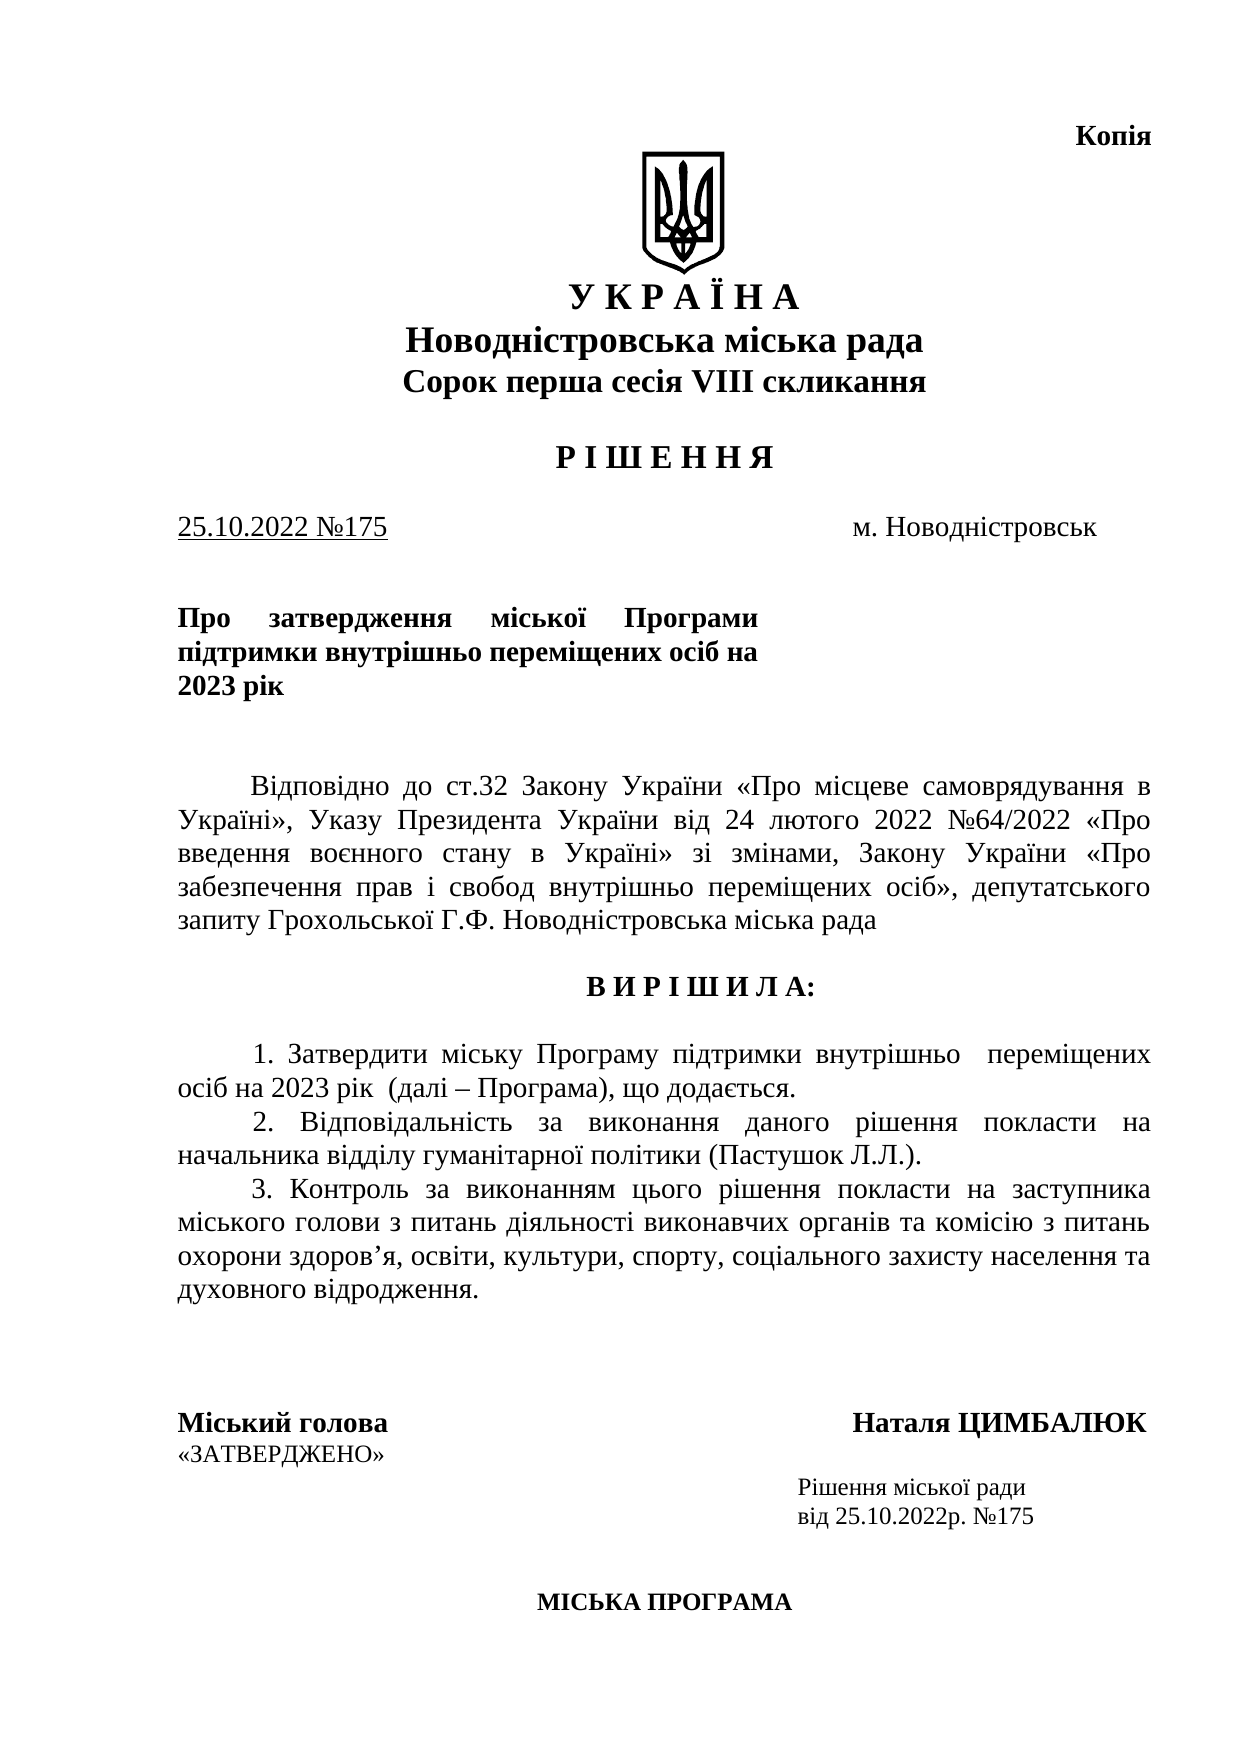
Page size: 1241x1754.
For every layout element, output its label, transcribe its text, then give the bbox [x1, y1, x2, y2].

text Рішення міської ради [797, 1472, 1152, 1501]
text Новодністровська міська рада [177, 318, 1152, 361]
text Про затвердження міської Програми підтримки внутрішньо переміщених осіб на 2023 рік [177, 601, 758, 701]
text Копія [177, 118, 1152, 152]
subtitle Сорок перша сесія VІІІ скликання [177, 361, 1152, 399]
text від 25.10.2022р. №175 [797, 1501, 1152, 1530]
text Міський голова Наталя ЦИМБАЛЮК [177, 1406, 1152, 1439]
subtitle 25.10.2022 №175 м. Новодністровськ [177, 509, 1152, 543]
text У К Р А Ї Н А [177, 275, 1190, 318]
text Відповідно до ст.32 Закону України «Про місцеве самоврядування в Україні», Указу Президента України від 24 лютого 2022 №64/2022 «Про введення воєнного стану в Україні» зі змінами, Закону України «Про забезпечення прав і свобод внутрішньо переміщених осіб», депутатського запиту Грохольської Г.Ф. Новодністровська міська рада [177, 768, 1152, 936]
text В И Р І Ш И Л А: [177, 969, 1152, 1003]
text 2. Відповідальність за виконання даного рішення покласти на начальника відділу гуманітарної політики (Пастушок Л.Л.). [177, 1104, 1152, 1171]
text МІСЬКА ПРОГРАМА [177, 1587, 1152, 1616]
text 3. Контроль за виконанням цього рішення покласти на заступника міського голови з питань діяльності виконавчих органів та комісію з питань охорони здоров’я, освіти, культури, спорту, соціального захисту населення та духовного відродження. [177, 1171, 1152, 1305]
subtitle Р І Ш Е Н Н Я [177, 438, 1152, 476]
text 1. Затвердити міську Програму підтримки внутрішньо переміщених осіб на 2023 рік (далі – Програма), що додається. [177, 1037, 1152, 1104]
